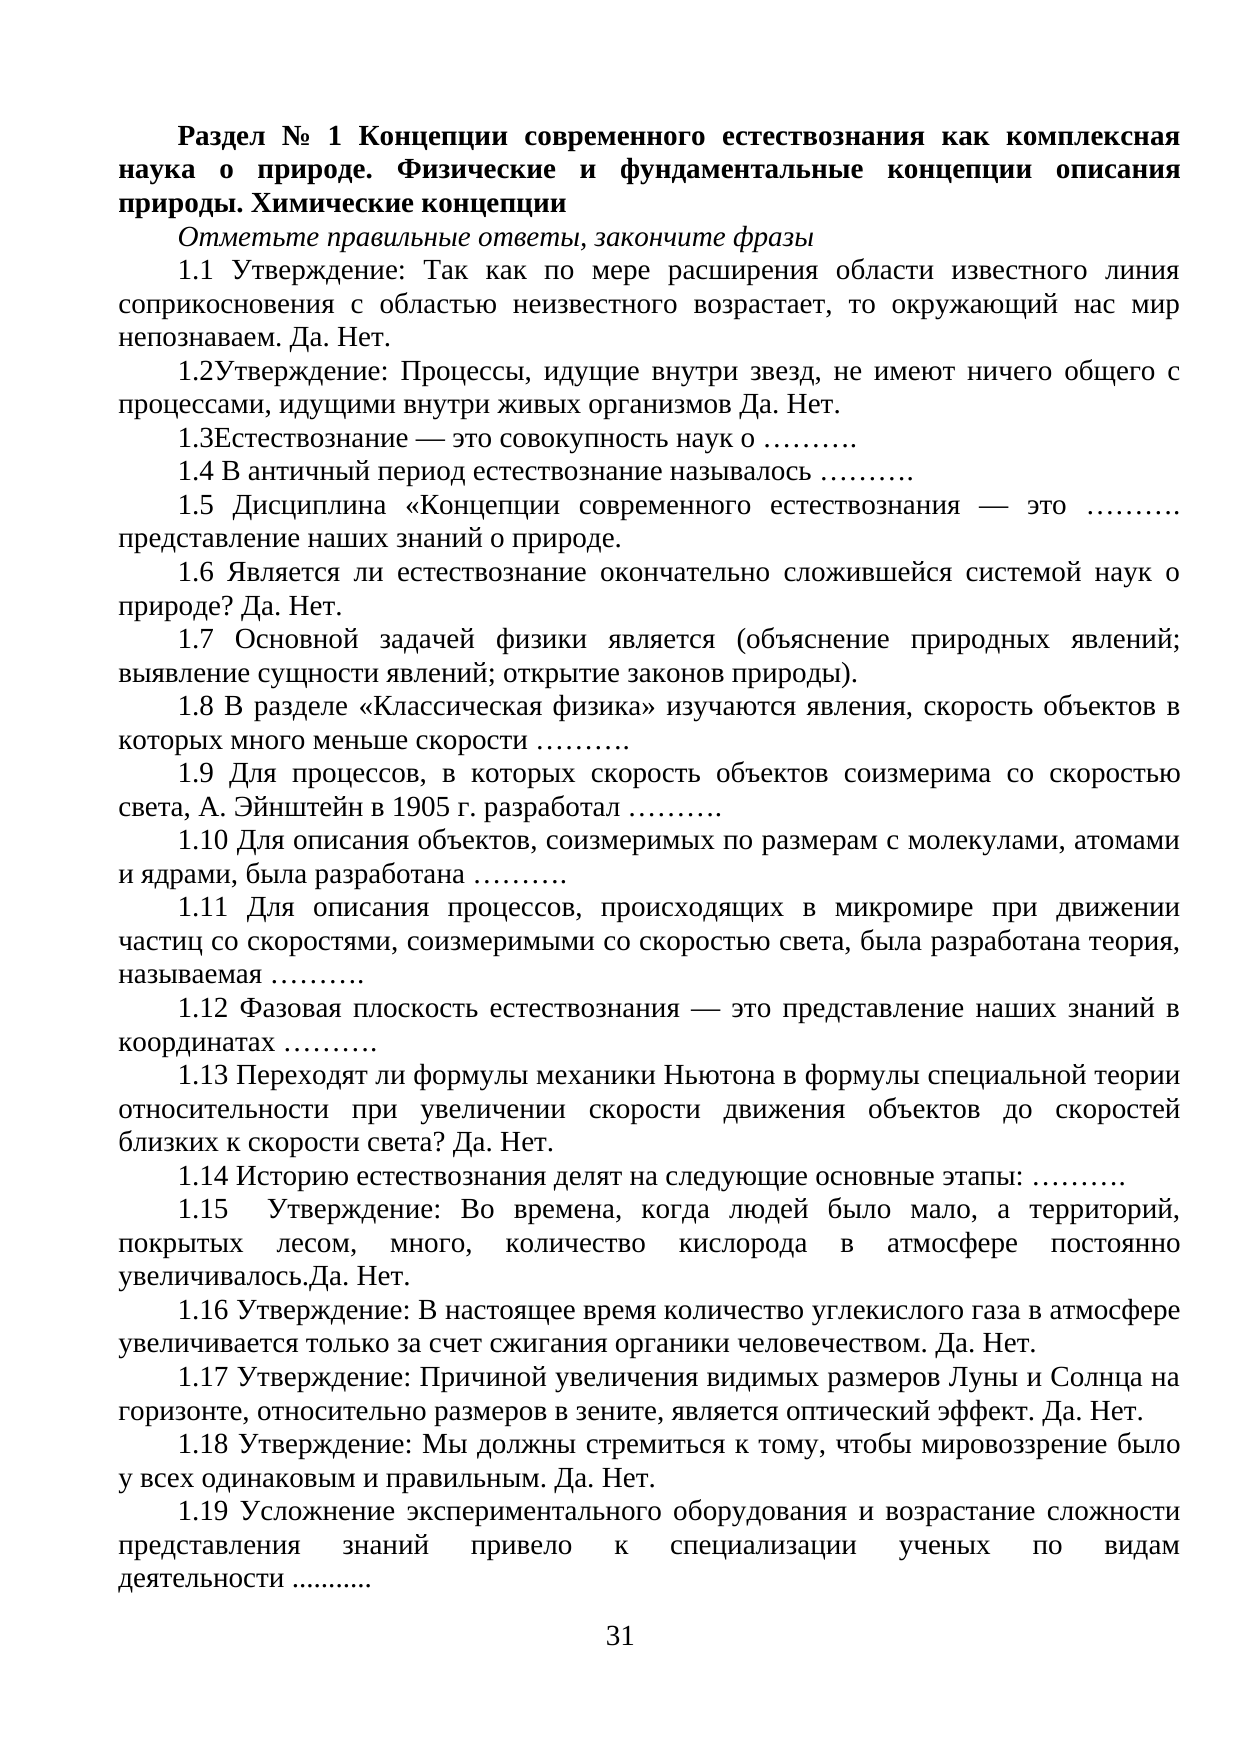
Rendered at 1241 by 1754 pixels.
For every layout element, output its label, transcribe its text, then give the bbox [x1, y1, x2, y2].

text 1.2Утверждение: Процессы, идущие внутри звезд, не имеют ничего общего с процессами, идущими внутри живых организмов Да. Нет. [118, 353, 1181, 420]
text 1.10 Для описания объектов, соизмеримых по размерам с молекулами, атомами и ядрами, была разработана ………. [118, 822, 1181, 889]
text 1.3Естествознание — это совокупность наук о ………. [118, 420, 1181, 453]
text 1.5 Дисциплина «Концепции современного естествознания — это ………. представление наших знаний о природе. [118, 487, 1181, 554]
text 1.1 Утверждение: Так как по мере расширения области известного линия соприкосновения с областью неизвестного возрастает, то окружающий нас мир непознаваем. Да. Нет. [118, 252, 1181, 353]
text 1.18 Утверждение: Мы должны стремиться к тому, чтобы мировоззрение было у всех одинаковым и правильным. Да. Нет. [118, 1426, 1181, 1493]
text 1.7 Основной задачей физики является (объяснение природных явлений; выявление сущности явлений; открытие законов природы). [118, 621, 1181, 688]
text 1.4 В античный период естествознание называлось ………. [118, 453, 1181, 487]
text 1.13 Переходят ли формулы механики Ньютона в формулы специальной теории относительности при увеличении скорости движения объектов до скоростей близких к скорости света? Да. Нет. [118, 1057, 1181, 1158]
text Отметьте правильные ответы, закончите фразы [118, 219, 1181, 252]
text 1.19 Усложнение экспериментального оборудования и возрастание сложности представления знаний привело к специализации ученых по видам деятельности ........... [118, 1493, 1181, 1594]
text 1.11 Для описания процессов, происходящих в микромире при движении частиц со скоростями, соизмеримыми со скоростью света, была разработана теория, называемая ………. [118, 889, 1181, 990]
text 1.15 Утверждение: Во времена, когда людей было мало, а территорий, покрытых лесом, много, количество кислорода в атмосфере постоянно увеличивалось.Да. Нет. [118, 1191, 1181, 1292]
text 1.12 Фазовая плоскость естествознания — это представление наших знаний в координатах ………. [118, 990, 1181, 1057]
text Раздел № 1 Концепции современного естествознания как комплексная наука о природе. Физические и фундаментальные концепции описания природы. Химические концепции [118, 118, 1181, 219]
text 1.6 Является ли естествознание окончательно сложившейся системой наук о природе? Да. Нет. [118, 554, 1181, 621]
text 1.8 В разделе «Классическая физика» изучаются явления, скорость объектов в которых много меньше скорости ………. [118, 688, 1181, 755]
text 1.16 Утверждение: В настоящее время количество углекислого газа в атмосфере увеличивается только за счет сжигания органики человечеством. Да. Нет. [118, 1292, 1181, 1359]
text 1.14 Историю естествознания делят на следующие основные этапы: ………. [118, 1158, 1181, 1191]
text 1.9 Для процессов, в которых скорость объектов соизмерима со скоростью света, А. Эйнштейн в 1905 г. разработал ………. [118, 755, 1181, 822]
text 1.17 Утверждение: Причиной увеличения видимых размеров Луны и Солнца на горизонте, относительно размеров в зените, является оптический эффект. Да. Нет. [118, 1359, 1181, 1426]
